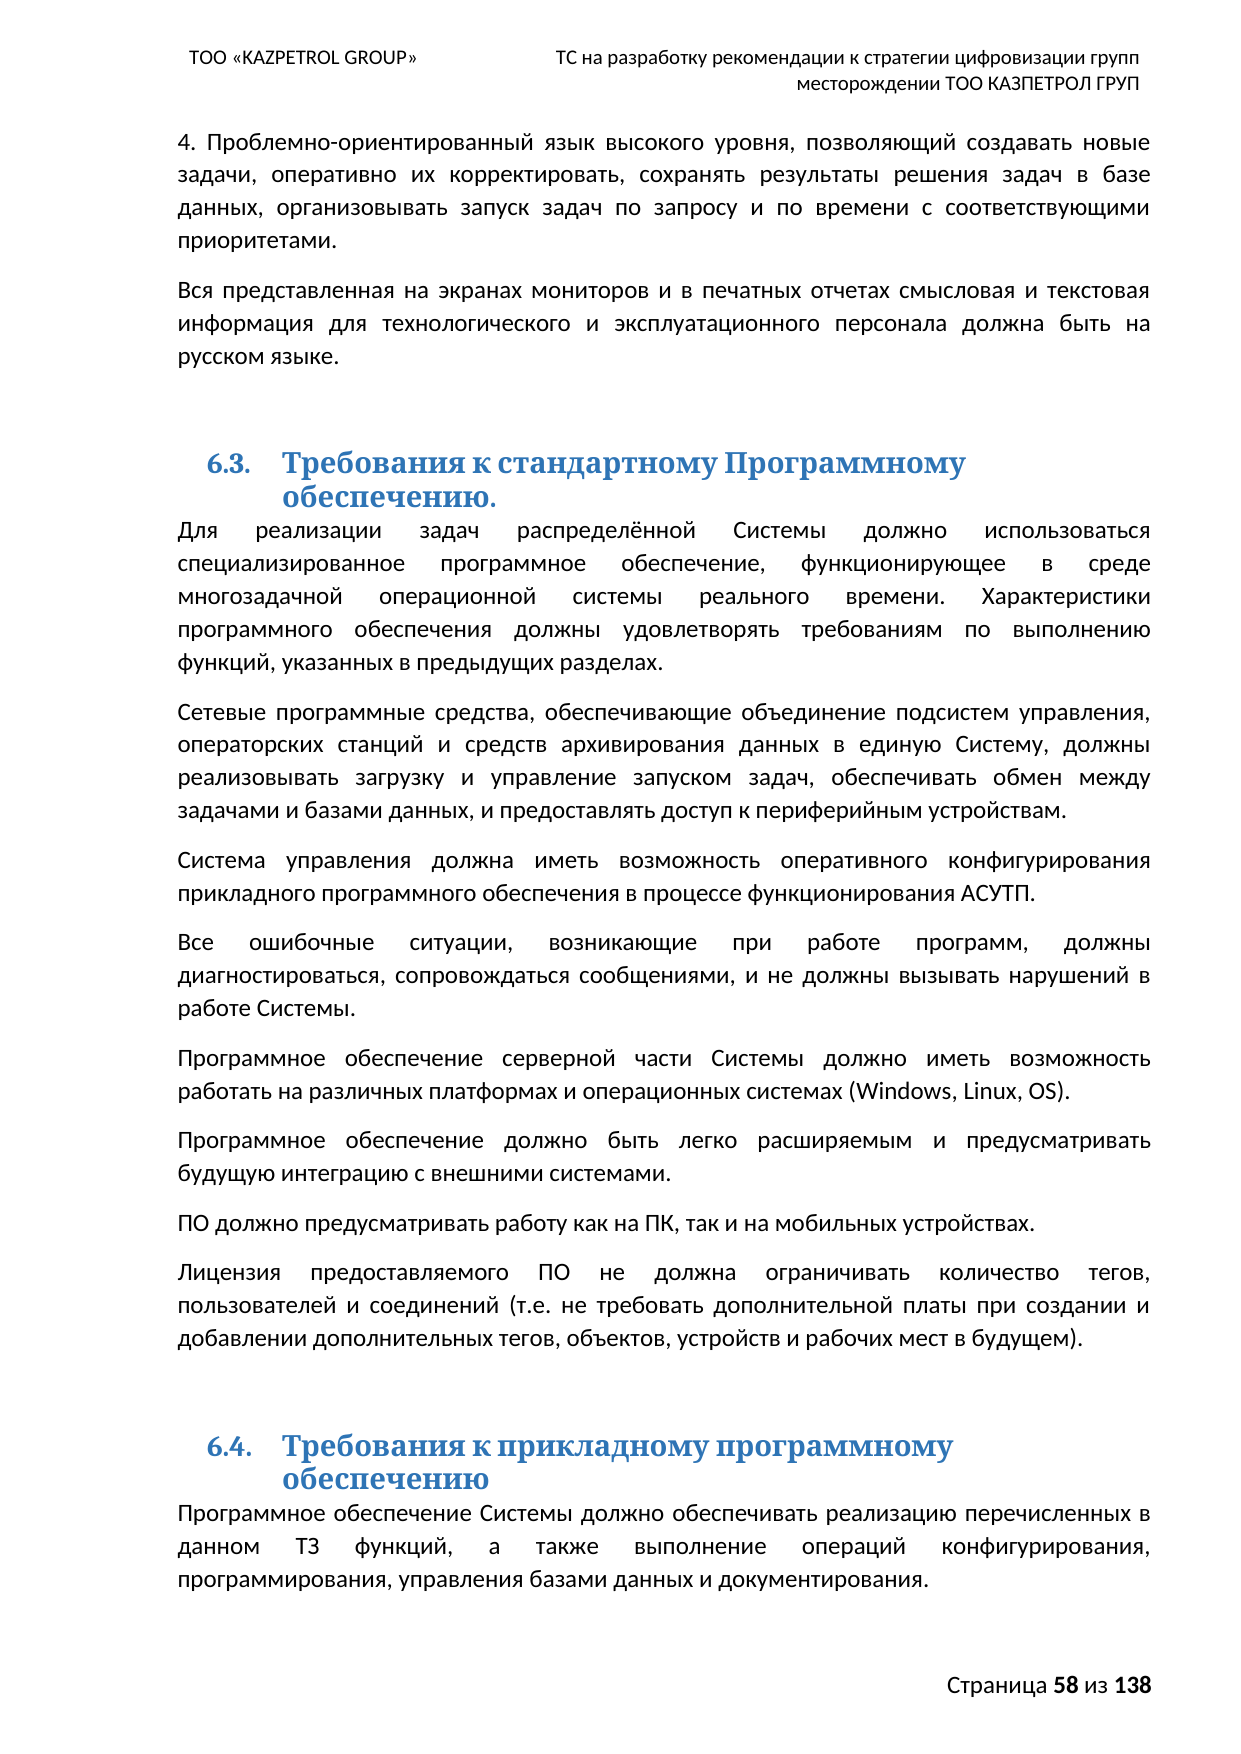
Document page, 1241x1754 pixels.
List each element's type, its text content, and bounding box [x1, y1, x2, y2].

text ПО должно предусматривать работу как на ПК, так и на мобильных устройствах. [177, 1207, 1152, 1237]
text Для реализации задач распределённой Системы должно использоваться специализированное программное обеспечение, функционирующее в среде многозадачной операционной системы реального времени. Характеристики программного обеспечения должны удовлетворять требованиям по выполнению функций, указанных в предыдущих разделах. [177, 514, 1152, 677]
text Программное обеспечение Системы должно обеспечивать реализацию перечисленных в данном ТЗ функций, а также выполнение операций конфигурирования, программирования, управления базами данных и документирования. [177, 1497, 1152, 1593]
text Все ошибочные ситуации, возникающие при работе программ, должны диагностироваться, сопровождаться сообщениями, и не должны вызывать нарушений в работе Системы. [177, 927, 1152, 1023]
text Система управления должна иметь возможность оперативного конфигурирования прикладного программного обеспечения в процессе функционирования АСУТП. [177, 844, 1152, 907]
text Вся представленная на экранах мониторов и в печатных отчетах смысловая и текстовая информация для технологического и эксплуатационного персонала должна быть на русском языке. [177, 274, 1152, 370]
text 4. Проблемно-ориентированный язык высокого уровня, позволяющий создавать новые задачи, оперативно их корректировать, сохранять результаты решения задач в базе данных, организовывать запуск задач по запросу и по времени с соответствующими приоритетами. [177, 126, 1152, 255]
text Программное обеспечение должно быть легко расширяемым и предусматривать будущую интеграцию с внешними системами. [177, 1124, 1152, 1188]
subtitle Требования к прикладному программному обеспечению [207, 1430, 1152, 1497]
subtitle Требования к стандартному Программному обеспечению. [207, 447, 1152, 514]
text Программное обеспечение серверной части Системы должно иметь возможность работать на различных платформах и операционных системах (Windows, Linux, OS). [177, 1042, 1152, 1105]
text Лицензия предоставляемого ПО не должна ограничивать количество тегов, пользователей и соединений (т.е. не требовать дополнительной платы при создании и добавлении дополнительных тегов, объектов, устройств и рабочих мест в будущем). [177, 1257, 1152, 1353]
text Сетевые программные средства, обеспечивающие объединение подсистем управления, операторских станций и средств архивирования данных в единую Систему, должны реализовывать загрузку и управление запуском задач, обеспечивать обмен между задачами и базами данных, и предоставлять доступ к периферийным устройствам. [177, 696, 1152, 825]
